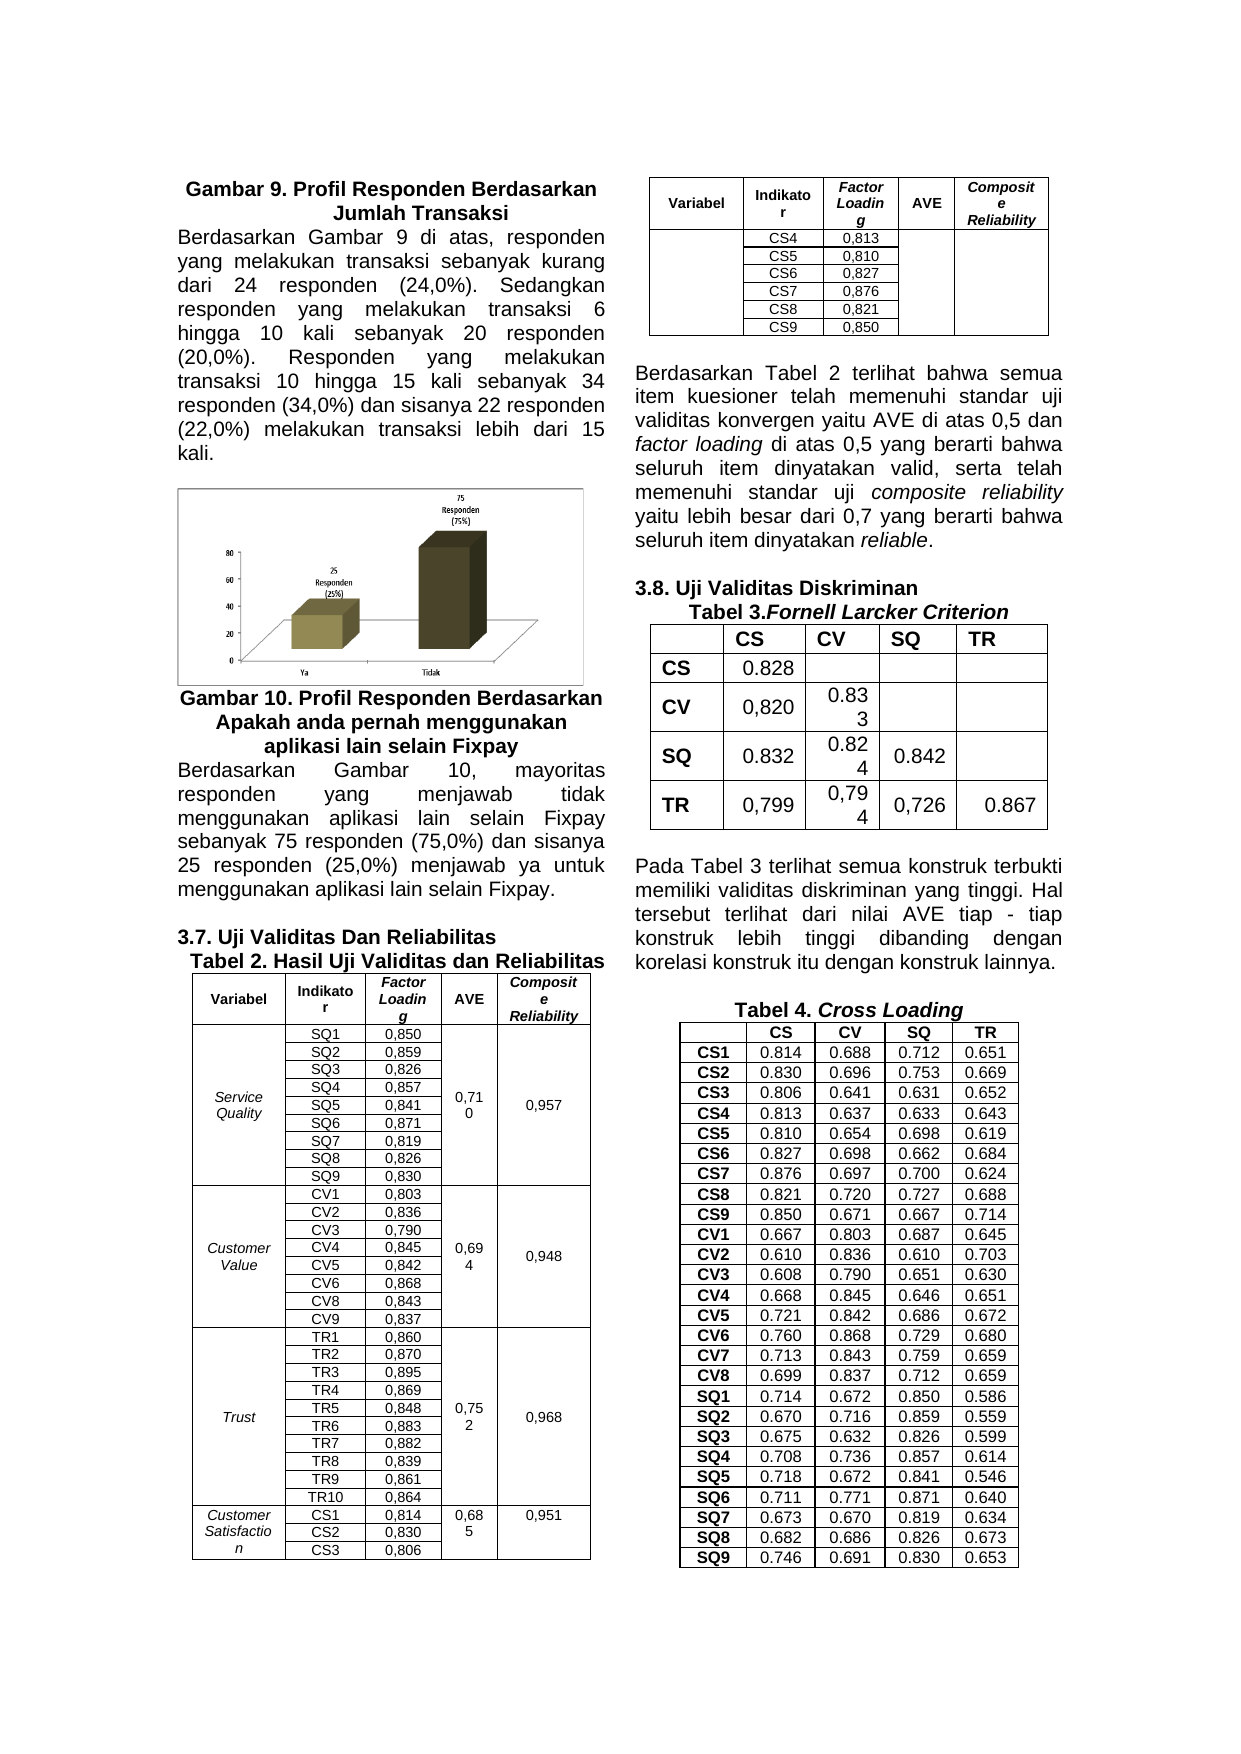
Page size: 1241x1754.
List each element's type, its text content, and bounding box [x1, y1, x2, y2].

table_cell 0.828 [724, 654, 805, 682]
table_cell [957, 683, 1047, 731]
table_cell 0,726 [880, 781, 956, 829]
table_cell CS2 [286, 1524, 365, 1541]
table_cell 0.637 [816, 1104, 884, 1123]
table_cell 0.721 [747, 1306, 814, 1325]
table_cell 0.619 [953, 1124, 1018, 1143]
table_cell 0.670 [816, 1508, 884, 1527]
table_cell 0.599 [953, 1427, 1018, 1446]
text 3.7. Uji Validitas Dan Reliabilitas [177, 925, 605, 949]
table_cell 0.718 [747, 1467, 814, 1486]
table_cell 0.670 [747, 1407, 814, 1426]
table_cell 0.633 [886, 1104, 952, 1123]
table_cell 0.813 [747, 1104, 814, 1123]
table_cell SQ8 [286, 1150, 365, 1167]
table_cell [806, 654, 879, 682]
table_cell 0,806 [366, 1542, 441, 1559]
table_cell 0,813 [824, 230, 898, 246]
table_cell 0.729 [886, 1326, 952, 1345]
table_cell CS7 [744, 283, 823, 300]
table_cell CS9 [744, 319, 823, 335]
table_cell 0.659 [953, 1366, 1018, 1385]
table_cell SQ6 [681, 1488, 746, 1507]
table_cell CV [651, 683, 723, 731]
table_header CV [806, 625, 879, 653]
table_cell 0.876 [747, 1164, 814, 1183]
table_cell 0.708 [747, 1447, 814, 1466]
table_cell 0.662 [886, 1144, 952, 1163]
table_cell 0.671 [816, 1205, 884, 1224]
table_cell 0,790 [366, 1221, 441, 1238]
table_cell SQ9 [681, 1548, 746, 1567]
table_cell 0.659 [953, 1346, 1018, 1365]
table_cell 0,837 [366, 1310, 441, 1327]
table_cell 0.691 [816, 1548, 884, 1567]
table_cell Customer Satisfaction [193, 1506, 285, 1559]
table_cell 0.760 [747, 1326, 814, 1345]
table_cell SQ2 [681, 1407, 746, 1426]
table_cell CV1 [681, 1225, 746, 1244]
table_cell CS5 [681, 1124, 746, 1143]
text Berdasarkan Tabel 2 terlihat bahwa semua item kuesioner telah memenuhi standar uji validitas konvergen yaitu AVE di atas 0,5 dan factor loading di atas 0,5 yang berarti bahwa seluruh item dinyatakan valid, serta telah memenuhi standar uji composite reliability yaitu lebih besar dari 0,7 yang berarti bahwa seluruh item dinyatakan reliable. [635, 360, 1063, 552]
table_cell CS6 [744, 265, 823, 282]
table_cell TR3 [286, 1364, 365, 1381]
text Pada Tabel 3 terlihat semua konstruk terbukti memiliki validitas diskriminan yang tinggi. Hal tersebut terlihat dari nilai AVE tiap - tiap konstruk lebih tinggi dibanding dengan korelasi konstruk itu dengan konstruk lainnya. [635, 854, 1063, 974]
table_cell 0,830 [366, 1168, 441, 1185]
table_cell 0.826 [886, 1528, 952, 1547]
table_cell 0.842 [880, 732, 956, 780]
table_cell 0.711 [747, 1488, 814, 1507]
table_header SQ [886, 1023, 952, 1042]
table_cell CV8 [286, 1293, 365, 1309]
table_cell SQ [651, 732, 723, 780]
table_cell SQ5 [286, 1097, 365, 1113]
table_cell SQ4 [286, 1079, 365, 1096]
table_cell CS8 [681, 1184, 746, 1203]
table_cell 0.841 [886, 1467, 952, 1486]
table_cell 0.667 [747, 1225, 814, 1244]
table_cell 0.651 [953, 1043, 1018, 1062]
table_cell CS5 [744, 248, 823, 264]
table_cell 0,957 [498, 1025, 590, 1185]
table_cell 0,839 [366, 1453, 441, 1470]
table_cell CV3 [286, 1221, 365, 1238]
table_cell TR5 [286, 1400, 365, 1416]
table_cell 0.631 [886, 1083, 952, 1102]
table_cell TR2 [286, 1346, 365, 1363]
table_cell 0.682 [747, 1528, 814, 1547]
table_cell 0,864 [366, 1489, 441, 1505]
table_cell 0,861 [366, 1471, 441, 1487]
table_header CS [747, 1023, 814, 1042]
table_cell CS1 [286, 1506, 365, 1523]
table_cell 0,820 [724, 683, 805, 731]
table_cell 0.821 [747, 1184, 814, 1203]
table_cell 0.640 [953, 1488, 1018, 1507]
table_cell 0.610 [886, 1245, 952, 1264]
table_cell 0.753 [886, 1063, 952, 1082]
table_cell 0.651 [953, 1285, 1018, 1304]
table_cell 0.632 [816, 1427, 884, 1446]
table_cell 0,821 [824, 301, 898, 318]
table_cell 0.586 [953, 1386, 1018, 1406]
table_cell SQ2 [286, 1043, 365, 1060]
table_cell 0.667 [886, 1205, 952, 1224]
table_cell 0,859 [366, 1043, 441, 1060]
table_cell CS4 [681, 1104, 746, 1123]
table_cell CS8 [744, 301, 823, 318]
table_header Composite Reliability [955, 178, 1048, 228]
table_cell 0.653 [953, 1548, 1018, 1567]
table_cell CS [651, 654, 723, 682]
table_cell 0,826 [366, 1150, 441, 1167]
table_cell 0.698 [816, 1144, 884, 1163]
table_cell SQ9 [286, 1168, 365, 1185]
table_cell 0.806 [747, 1083, 814, 1102]
table_header TR [957, 625, 1047, 653]
table_cell 0.857 [886, 1447, 952, 1466]
table_cell 0,827 [824, 265, 898, 282]
table_cell 0.836 [816, 1245, 884, 1264]
table_header Variabel [650, 178, 743, 228]
picture [177, 488, 584, 686]
table_cell 0.634 [953, 1508, 1018, 1527]
table_cell 0,882 [366, 1435, 441, 1452]
table_cell 0.871 [886, 1488, 952, 1507]
table_cell CS2 [681, 1063, 746, 1082]
table_cell Service Quality [193, 1025, 285, 1185]
table_cell CV7 [681, 1346, 746, 1365]
table_cell 0.727 [886, 1184, 952, 1203]
table_cell TR [651, 781, 723, 829]
table_cell CV6 [681, 1326, 746, 1345]
table_header Factor Loading [824, 178, 898, 228]
table_cell 0.814 [747, 1043, 814, 1062]
table_cell 0,968 [498, 1328, 590, 1505]
table_cell 0.686 [886, 1306, 952, 1325]
table_cell 0.610 [747, 1245, 814, 1264]
table_cell 0,843 [366, 1293, 441, 1309]
table_cell 0.672 [816, 1386, 884, 1406]
table_header Composite Reliability [498, 974, 590, 1024]
table_cell 0,850 [366, 1025, 441, 1042]
table_header AVE [442, 974, 497, 1024]
table_cell 0.720 [816, 1184, 884, 1203]
table_cell 0.712 [886, 1366, 952, 1385]
table_cell 0.698 [886, 1124, 952, 1143]
table_cell CV2 [681, 1245, 746, 1264]
table_cell 0,803 [366, 1186, 441, 1202]
table_cell 0.643 [953, 1104, 1018, 1123]
table_cell 0,870 [366, 1346, 441, 1363]
text Gambar 9. Profil Responden Berdasarkan Jumlah Transaksi [177, 177, 605, 225]
table_cell 0,841 [366, 1097, 441, 1113]
table_cell 0,710 [442, 1025, 497, 1185]
table_header CV [816, 1023, 884, 1042]
table_cell 0,685 [442, 1506, 497, 1559]
text Tabel 4. Cross Loading [635, 998, 1063, 1022]
table_cell 0,857 [366, 1079, 441, 1096]
text 3.8. Uji Validitas Diskriminan [635, 576, 1063, 600]
table_cell 0.714 [747, 1386, 814, 1406]
table_cell 0.850 [747, 1205, 814, 1224]
table_cell 0.850 [886, 1386, 952, 1406]
table_cell 0,810 [824, 248, 898, 264]
table_cell SQ7 [681, 1508, 746, 1527]
table_cell 0.697 [816, 1164, 884, 1183]
table_cell 0.614 [953, 1447, 1018, 1466]
table_cell 0,860 [366, 1328, 441, 1345]
table_cell 0,948 [498, 1186, 590, 1327]
text Berdasarkan Gambar 10, mayoritas responden yang menjawab tidak menggunakan aplikasi lain selain Fixpay sebanyak 75 responden (75,0%) dan sisanya 25 responden (25,0%) menjawab ya untuk menggunakan aplikasi lain selain Fixpay. [177, 757, 605, 901]
table_cell 0.673 [747, 1508, 814, 1527]
table_cell CV1 [286, 1186, 365, 1202]
table_cell CV8 [681, 1366, 746, 1385]
table_cell Customer Value [193, 1186, 285, 1327]
table_cell 0,895 [366, 1364, 441, 1381]
table_cell 0.687 [886, 1225, 952, 1244]
table_cell 0.680 [953, 1326, 1018, 1345]
table_cell TR8 [286, 1453, 365, 1470]
table_cell 0.842 [816, 1306, 884, 1325]
table_cell 0.867 [957, 781, 1047, 829]
table_cell SQ1 [681, 1386, 746, 1406]
table_cell 0.716 [816, 1407, 884, 1426]
table_cell TR7 [286, 1435, 365, 1452]
table_cell 0.651 [886, 1265, 952, 1284]
table_cell SQ7 [286, 1132, 365, 1149]
table_cell 0,799 [724, 781, 805, 829]
table_header Variabel [193, 974, 285, 1024]
table_cell 0.608 [747, 1265, 814, 1284]
table_cell SQ3 [286, 1061, 365, 1078]
table_cell 0.830 [886, 1548, 952, 1567]
table_cell 0.630 [953, 1265, 1018, 1284]
table_cell 0,826 [366, 1061, 441, 1078]
table_cell 0.546 [953, 1467, 1018, 1486]
table_cell CS3 [286, 1542, 365, 1559]
table_cell [880, 683, 956, 731]
table_cell SQ1 [286, 1025, 365, 1042]
table_cell 0.672 [953, 1306, 1018, 1325]
table_cell Trust [193, 1328, 285, 1505]
table_cell 0.826 [886, 1427, 952, 1446]
table_cell CV2 [286, 1204, 365, 1220]
table_cell 0.624 [953, 1164, 1018, 1183]
table_cell 0,794 [806, 781, 879, 829]
table_header AVE [899, 178, 954, 228]
table_cell 0.746 [747, 1548, 814, 1567]
table_cell 0,694 [442, 1186, 497, 1327]
table_cell TR10 [286, 1489, 365, 1505]
table_cell 0.559 [953, 1407, 1018, 1426]
table_cell 0.688 [953, 1184, 1018, 1203]
table_cell SQ6 [286, 1115, 365, 1131]
table_cell 0.700 [886, 1164, 952, 1183]
table_cell 0.652 [953, 1083, 1018, 1102]
table_cell CV4 [681, 1285, 746, 1304]
table_cell 0.714 [953, 1205, 1018, 1224]
table_cell 0,869 [366, 1382, 441, 1398]
table_cell 0,842 [366, 1257, 441, 1274]
table_cell 0,850 [824, 319, 898, 335]
table_cell 0.824 [806, 732, 879, 780]
table_header Indikator [744, 178, 823, 228]
table_cell 0,814 [366, 1506, 441, 1523]
table_header Indikator [286, 974, 365, 1024]
table_cell 0,830 [366, 1524, 441, 1541]
table_cell 0.654 [816, 1124, 884, 1143]
table_cell 0.675 [747, 1427, 814, 1446]
text Tabel 2. Hasil Uji Validitas dan Reliabilitas [177, 949, 605, 973]
table_cell 0,836 [366, 1204, 441, 1220]
table_cell 0.810 [747, 1124, 814, 1143]
table_cell SQ8 [681, 1528, 746, 1547]
table_cell CV6 [286, 1275, 365, 1292]
table_cell 0.803 [816, 1225, 884, 1244]
table_cell CS1 [681, 1043, 746, 1062]
table_cell 0.859 [886, 1407, 952, 1426]
table_cell [957, 654, 1047, 682]
table_cell 0.688 [816, 1043, 884, 1062]
table_cell TR1 [286, 1328, 365, 1345]
table_cell TR4 [286, 1382, 365, 1398]
table_cell 0.830 [747, 1063, 814, 1082]
table_cell 0,848 [366, 1400, 441, 1416]
table_cell CV3 [681, 1265, 746, 1284]
table_cell 0.712 [886, 1043, 952, 1062]
table_cell 0.713 [747, 1346, 814, 1365]
table_cell 0.684 [953, 1144, 1018, 1163]
text Tabel 3.Fornell Larcker Criterion [635, 600, 1063, 624]
table_cell 0.645 [953, 1225, 1018, 1244]
table_header SQ [880, 625, 956, 653]
table_cell 0.696 [816, 1063, 884, 1082]
table_cell CV4 [286, 1239, 365, 1256]
table_header [681, 1023, 746, 1042]
table_cell 0.832 [724, 732, 805, 780]
table_header Factor Loading [366, 974, 441, 1024]
table_cell 0.673 [953, 1528, 1018, 1547]
table_cell 0,871 [366, 1115, 441, 1131]
table_cell 0.790 [816, 1265, 884, 1284]
table_header [651, 625, 723, 653]
table_cell 0,752 [442, 1328, 497, 1505]
table_cell SQ5 [681, 1467, 746, 1486]
table_cell 0,951 [498, 1506, 590, 1559]
table_cell 0.646 [886, 1285, 952, 1304]
table_cell 0.868 [816, 1326, 884, 1345]
table_cell CS9 [681, 1205, 746, 1224]
table_cell TR6 [286, 1417, 365, 1434]
table_cell 0.843 [816, 1346, 884, 1365]
table_cell 0.845 [816, 1285, 884, 1304]
table_cell 0.686 [816, 1528, 884, 1547]
table_cell 0.819 [886, 1508, 952, 1527]
table_cell 0.771 [816, 1488, 884, 1507]
table_header CS [724, 625, 805, 653]
table_cell CS7 [681, 1164, 746, 1183]
table_cell 0.699 [747, 1366, 814, 1385]
table_cell 0.703 [953, 1245, 1018, 1264]
table_cell 0.672 [816, 1467, 884, 1486]
table_cell 0,883 [366, 1417, 441, 1434]
table_cell SQ3 [681, 1427, 746, 1446]
table_cell CS3 [681, 1083, 746, 1102]
table_cell 0,876 [824, 283, 898, 300]
table_cell 0.827 [747, 1144, 814, 1163]
table_cell CV5 [286, 1257, 365, 1274]
table_cell TR9 [286, 1471, 365, 1487]
table_cell CV9 [286, 1310, 365, 1327]
table_cell 0.641 [816, 1083, 884, 1102]
text Gambar 10. Profil Responden Berdasarkan Apakah anda pernah menggunakan aplikasi lain selain Fixpay [177, 686, 605, 757]
table_cell 0,868 [366, 1275, 441, 1292]
table_cell CS4 [744, 230, 823, 246]
table_cell 0.668 [747, 1285, 814, 1304]
table_cell SQ4 [681, 1447, 746, 1466]
table_cell 0.833 [806, 683, 879, 731]
table_cell 0.736 [816, 1447, 884, 1466]
table_cell 0.759 [886, 1346, 952, 1365]
table_cell 0,845 [366, 1239, 441, 1256]
text Berdasarkan Gambar 9 di atas, responden yang melakukan transaksi sebanyak kurang dari 24 responden (24,0%). Sedangkan responden yang melakukan transaksi 6 hingga 10 kali sebanyak 20 responden (20,0%). Responden yang melakukan transaksi 10 hingga 15 kali sebanyak 34 responden (34,0%) dan sisanya 22 responden (22,0%) melakukan transaksi lebih dari 15 kali. [177, 225, 605, 465]
table_cell [880, 654, 956, 682]
table_cell CV5 [681, 1306, 746, 1325]
table_cell [957, 732, 1047, 780]
table_cell 0.669 [953, 1063, 1018, 1082]
table_cell 0.837 [816, 1366, 884, 1385]
table_header TR [953, 1023, 1018, 1042]
table_cell 0,819 [366, 1132, 441, 1149]
table_cell CS6 [681, 1144, 746, 1163]
